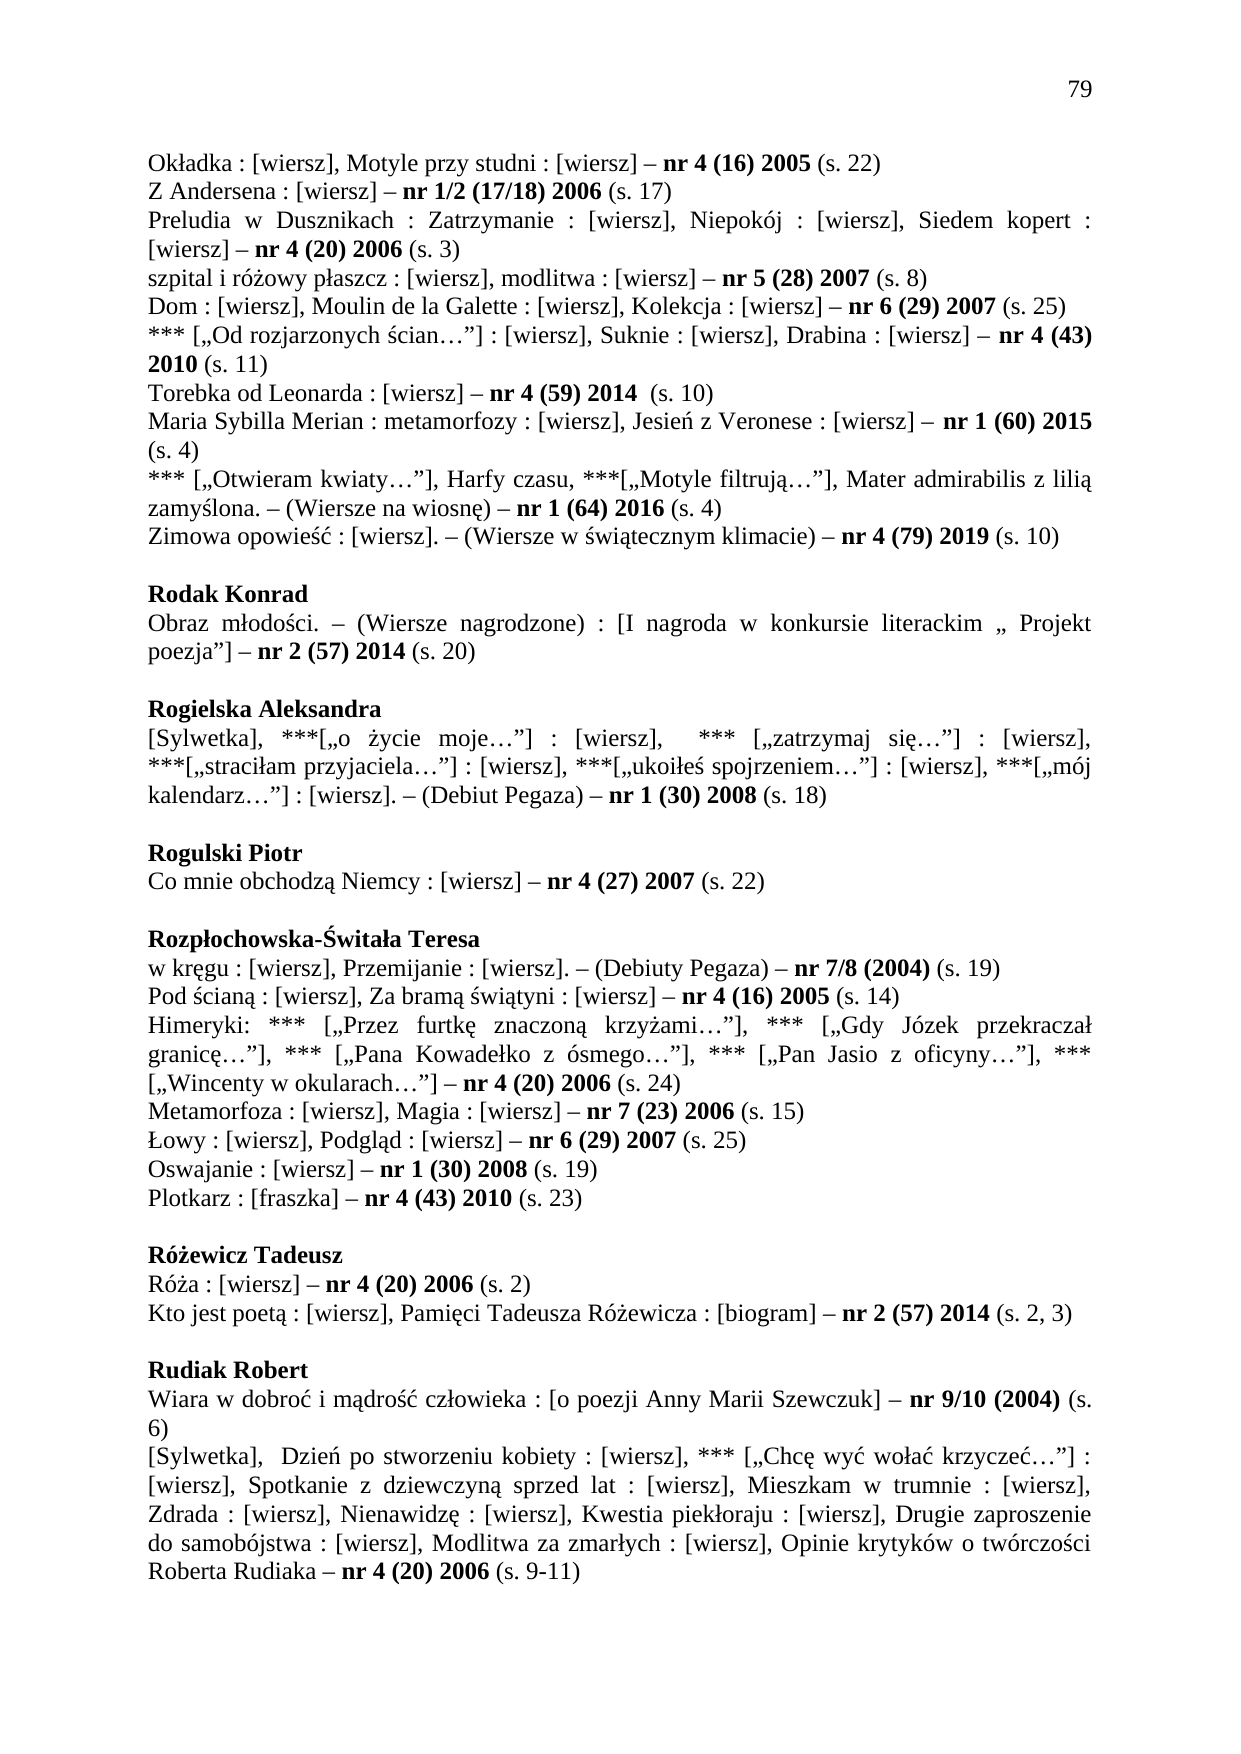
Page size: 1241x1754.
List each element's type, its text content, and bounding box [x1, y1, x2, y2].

text *** [„Otwieram kwiaty…”], Harfy czasu, ***[„Motyle filtrują…”], Mater admirabilis z lilią zamyślona. – (Wiersze na wiosnę) – nr 1 (64) 2016 (s. 4) [148, 464, 1092, 521]
text Pod ścianą : [wiersz], Za bramą świątyni : [wiersz] – nr 4 (16) 2005 (s. 14) [148, 981, 1092, 1010]
text Rudiak Robert [148, 1355, 1092, 1384]
text Róża : [wiersz] – nr 4 (20) 2006 (s. 2) [148, 1269, 1092, 1298]
text Himeryki: *** [„Przez furtkę znaczoną krzyżami…”], *** [„Gdy Józek przekraczał granicę…”], *** [„Pana Kowadełko z ósmego…”], *** [„Pan Jasio z oficyny…”], *** [„Wincenty w okularach…”] – nr 4 (20) 2006 (s. 24) [148, 1010, 1092, 1096]
text Obraz młodości. – (Wiersze nagrodzone) : [I nagroda w konkursie literackim „ Projekt poezja”] – nr 2 (57) 2014 (s. 20) [148, 608, 1092, 665]
text w kręgu : [wiersz], Przemijanie : [wiersz]. – (Debiuty Pegaza) – nr 7/8 (2004) (s. 19) [148, 953, 1092, 981]
text Rozpłochowska-Świtała Teresa [148, 924, 1092, 953]
text Różewicz Tadeusz [148, 1240, 1092, 1269]
text Maria Sybilla Merian : metamorfozy : [wiersz], Jesień z Veronese : [wiersz] – nr 1 (60) 2015 (s. 4) [148, 406, 1092, 464]
text Rodak Konrad [148, 579, 1092, 608]
text Co mnie obchodzą Niemcy : [wiersz] – nr 4 (27) 2007 (s. 22) [148, 866, 1092, 895]
text szpital i różowy płaszcz : [wiersz], modlitwa : [wiersz] – nr 5 (28) 2007 (s. 8) [148, 263, 1092, 291]
text Metamorfoza : [wiersz], Magia : [wiersz] – nr 7 (23) 2006 (s. 15) [148, 1096, 1092, 1125]
text [Sylwetka], Dzień po stworzeniu kobiety : [wiersz], *** [„Chcę wyć wołać krzyczeć…”] : [wiersz], Spotkanie z dziewczyną sprzed lat : [wiersz], Mieszkam w trumnie : [wiersz], Zdrada : [wiersz], Nienawidzę : [wiersz], Kwestia piekłoraju : [wiersz], Drugie zaproszenie do samobójstwa : [wiersz], Modlitwa za zmarłych : [wiersz], Opinie krytyków o twórczości Roberta Rudiaka – nr 4 (20) 2006 (s. 9-11) [148, 1441, 1092, 1585]
text Preludia w Dusznikach : Zatrzymanie : [wiersz], Niepokój : [wiersz], Siedem kopert : [wiersz] – nr 4 (20) 2006 (s. 3) [148, 205, 1092, 263]
text [Sylwetka], ***[„o życie moje…”] : [wiersz], *** [„zatrzymaj się…”] : [wiersz], ***[„straciłam przyjaciela…”] : [wiersz], ***[„ukoiłeś spojrzeniem…”] : [wiersz], ***[„mój kalendarz…”] : [wiersz]. – (Debiut Pegaza) – nr 1 (30) 2008 (s. 18) [148, 723, 1092, 809]
text Torebka od Leonarda : [wiersz] – nr 4 (59) 2014 (s. 10) [148, 378, 1092, 406]
text Rogulski Piotr [148, 838, 1092, 866]
text Łowy : [wiersz], Podgląd : [wiersz] – nr 6 (29) 2007 (s. 25) [148, 1125, 1092, 1154]
text *** [„Od rozjarzonych ścian…”] : [wiersz], Suknie : [wiersz], Drabina : [wiersz] – nr 4 (43) 2010 (s. 11) [148, 320, 1092, 378]
text Okładka : [wiersz], Motyle przy studni : [wiersz] – nr 4 (16) 2005 (s. 22) [148, 148, 1092, 176]
text Z Andersena : [wiersz] – nr 1/2 (17/18) 2006 (s. 17) [148, 176, 1092, 205]
text Plotkarz : [fraszka] – nr 4 (43) 2010 (s. 23) [148, 1183, 1092, 1211]
text Dom : [wiersz], Moulin de la Galette : [wiersz], Kolekcja : [wiersz] – nr 6 (29) 2007 (s. 25) [148, 291, 1092, 320]
text Rogielska Aleksandra [148, 694, 1092, 723]
text Wiara w dobroć i mądrość człowieka : [o poezji Anny Marii Szewczuk] – nr 9/10 (2004) (s. 6) [148, 1384, 1092, 1441]
text Zimowa opowieść : [wiersz]. – (Wiersze w świątecznym klimacie) – nr 4 (79) 2019 (s. 10) [148, 521, 1092, 550]
text Kto jest poetą : [wiersz], Pamięci Tadeusza Różewicza : [biogram] – nr 2 (57) 2014 (s. 2, 3) [148, 1298, 1092, 1326]
text Oswajanie : [wiersz] – nr 1 (30) 2008 (s. 19) [148, 1154, 1092, 1183]
